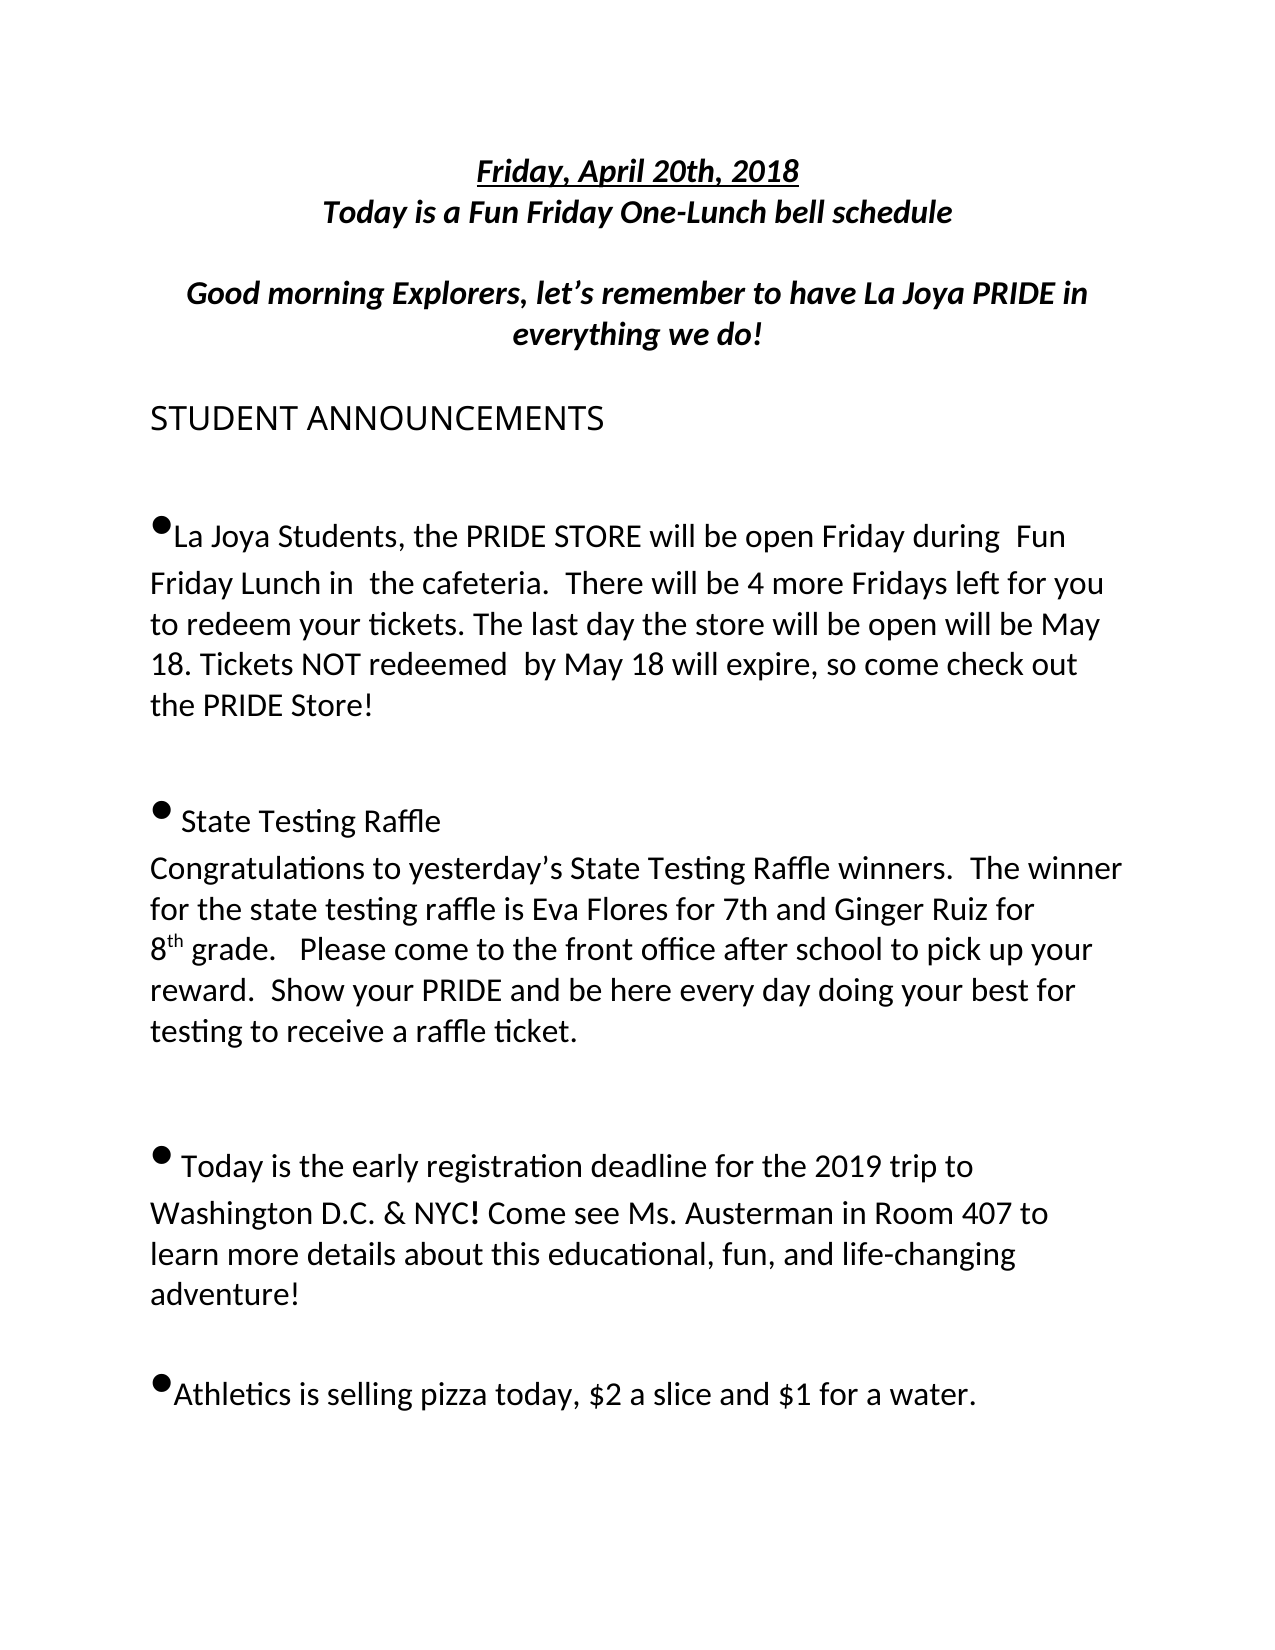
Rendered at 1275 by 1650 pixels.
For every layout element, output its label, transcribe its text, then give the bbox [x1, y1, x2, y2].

text Today is a Fun Friday One-Lunch bell schedule [150, 191, 1125, 231]
text •La Joya Students, the PRIDE STORE will be open Friday during Fun Friday Lunch in the cafeteria. There will be 4 more Fridays left for you to redeem your tickets. The last day the store will be open will be May 18. Tickets NOT redeemed by May 18 will expire, so come check out the PRIDE Store! [150, 485, 1125, 725]
text STUDENT ANNOUNCEMENTS [150, 394, 1125, 440]
text •Athletics is selling pizza today, $2 a slice and $1 for a water. [150, 1343, 1125, 1420]
text Good morning Explorers, let’s remember to have La Joya PRIDE in everything we do! [150, 272, 1125, 354]
text • Today is the early registration deadline for the 2019 trip to Washington D.C. & NYC! Come see Ms. Austerman in Room 407 to learn more details about this educational, fun, and life-changing adventure! [150, 1115, 1125, 1314]
text Friday, April 20th, 2018 [150, 150, 1125, 191]
text Congratulations to yesterday’s State Testing Raffle winners. The winner for the state testing raffle is Eva Flores for 7th and Ginger Ruiz for 8th grade. Please come to the front office after school to pick up your reward. Show your PRIDE and be here every day doing your best for testing to receive a raffle ticket. [150, 847, 1125, 1051]
text • State Testing Raffle [150, 770, 1125, 847]
